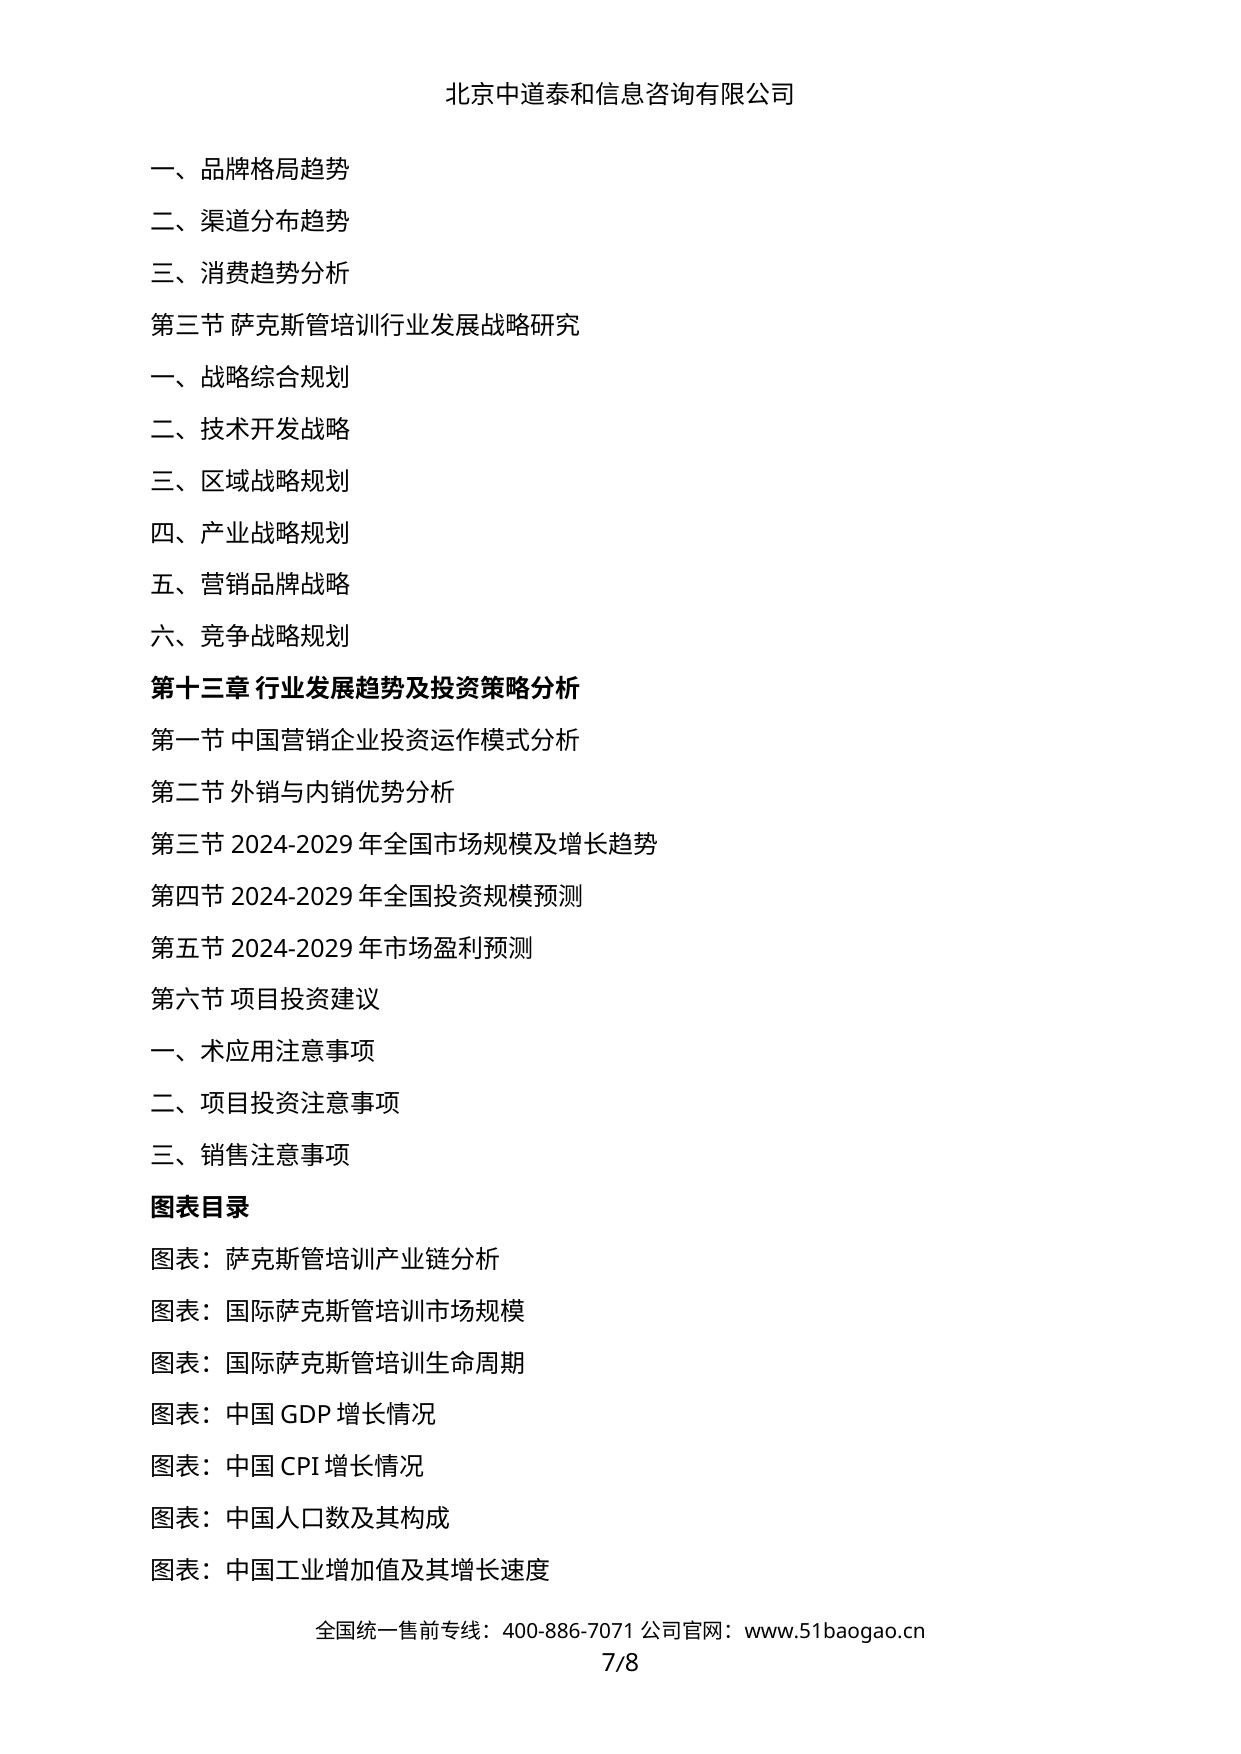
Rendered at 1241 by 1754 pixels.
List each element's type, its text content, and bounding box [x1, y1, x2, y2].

text 第十三章 行业发展趋势及投资策略分析 [150, 669, 1090, 705]
text 四、产业战略规划 [150, 513, 1090, 549]
text 第五节 2024-2029年市场盈利预测 [150, 928, 1090, 964]
text 第三节 萨克斯管培训行业发展战略研究 [150, 306, 1090, 342]
text 第四节 2024-2029年全国投资规模预测 [150, 876, 1090, 912]
text 三、区域战略规划 [150, 461, 1090, 497]
text 六、竞争战略规划 [150, 617, 1090, 653]
text 一、品牌格局趋势 [150, 150, 1090, 186]
text 第三节 2024-2029年全国市场规模及增长趋势 [150, 824, 1090, 861]
text 二、项目投资注意事项 [150, 1084, 1090, 1120]
text 第二节 外销与内销优势分析 [150, 772, 1090, 809]
text 第六节 项目投资建议 [150, 980, 1090, 1016]
text 图表：国际萨克斯管培训市场规模 [150, 1291, 1090, 1327]
text 图表目录 [150, 1187, 1090, 1224]
text 图表：中国工业增加值及其增长速度 [150, 1551, 1090, 1587]
text 一、战略综合规划 [150, 357, 1090, 394]
text 图表：中国GDP增长情况 [150, 1395, 1090, 1431]
text 图表：国际萨克斯管培训生命周期 [150, 1343, 1090, 1379]
text 三、消费趋势分析 [150, 254, 1090, 290]
text 三、销售注意事项 [150, 1136, 1090, 1172]
text 图表：萨克斯管培训产业链分析 [150, 1239, 1090, 1276]
text 二、技术开发战略 [150, 409, 1090, 446]
text 一、术应用注意事项 [150, 1032, 1090, 1068]
text 二、渠道分布趋势 [150, 202, 1090, 238]
text 图表：中国CPI增长情况 [150, 1447, 1090, 1483]
text 第一节 中国营销企业投资运作模式分析 [150, 721, 1090, 757]
text 五、营销品牌战略 [150, 565, 1090, 601]
text 图表：中国人口数及其构成 [150, 1499, 1090, 1535]
